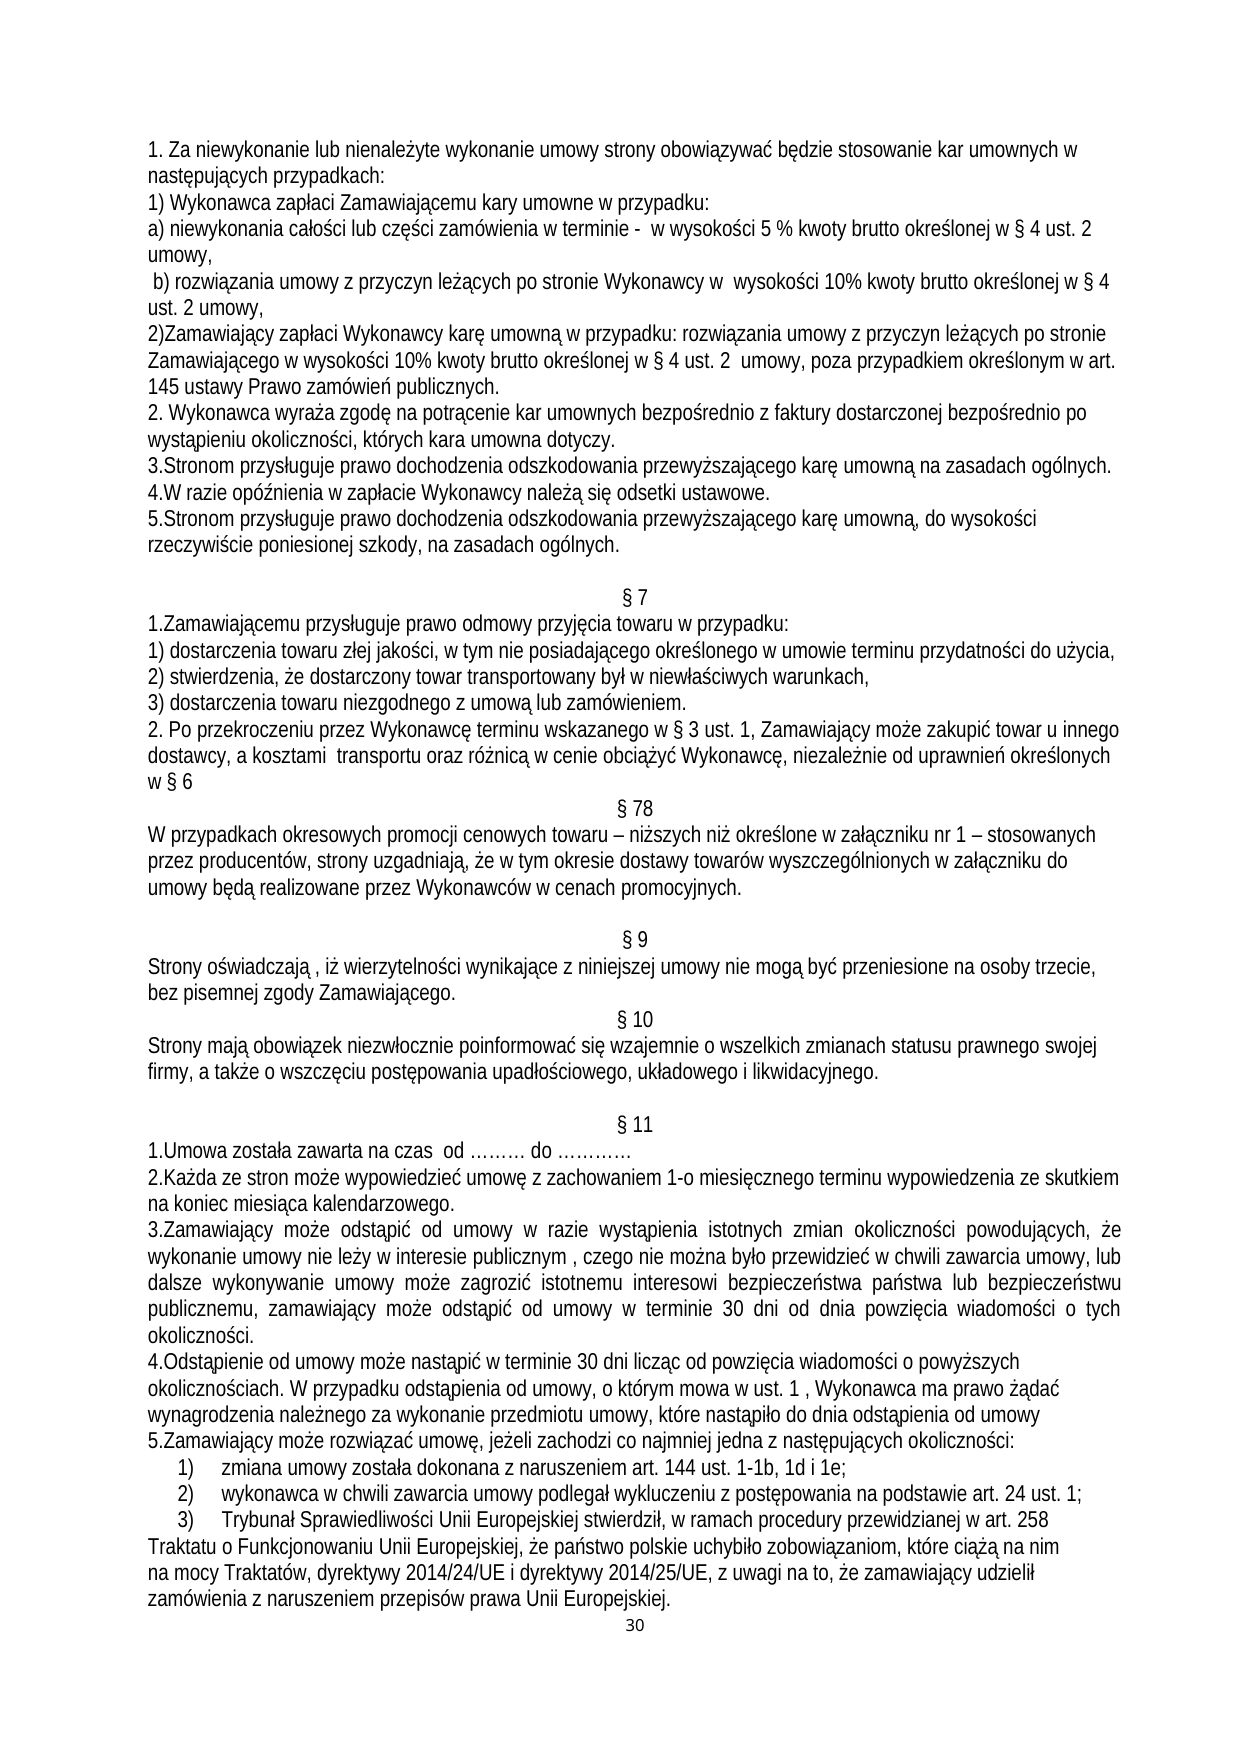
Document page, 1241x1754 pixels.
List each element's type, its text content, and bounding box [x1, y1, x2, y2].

text § 10 [148, 1006, 1122, 1032]
text 1) Wykonawca zapłaci Zamawiającemu kary umowne w przypadku: [148, 188, 1122, 215]
text 2)Zamawiający zapłaci Wykonawcy karę umowną w przypadku: rozwiązania umowy z przyczyn leżących po stronie Zamawiającego w wysokości 10% kwoty brutto określonej w § 4 ust. 2 umowy, poza przypadkiem określonym w art. 145 ustawy Prawo zamówień publicznych. [148, 320, 1122, 399]
text 3) dostarczenia towaru niezgodnego z umową lub zamówieniem. [148, 689, 1122, 716]
text 4.Odstąpienie od umowy może nastąpić w terminie 30 dni licząc od powzięcia wiadomości o powyższych okolicznościach. W przypadku odstąpienia od umowy, o którym mowa w ust. 1 , Wykonawca ma prawo żądać wynagrodzenia należnego za wykonanie przedmiotu umowy, które nastąpiło do dnia odstąpienia od umowy [148, 1348, 1122, 1427]
text § 7 [148, 584, 1122, 610]
text 4.W razie opóźnienia w zapłacie Wykonawcy należą się odsetki ustawowe. [148, 478, 1122, 505]
list Trybunał Sprawiedliwości Unii Europejskiej stwierdził, w ramach procedury przewidzianej w art. 258 Traktatu o Funkcjonowaniu Unii Europejskiej, że państwo polskie uchybiło zobowiązaniom, które ciążą na nim na mocy Traktatów, dyrektywy 2014/24/UE i dyrektywy 2014/25/UE, z uwagi na to, że zamawiający udzielił zamówienia z naruszeniem przepisów prawa Unii Europejskiej. [148, 1506, 1122, 1612]
text 3.Stronom przysługuje prawo dochodzenia odszkodowania przewyższającego karę umowną na zasadach ogólnych. [148, 452, 1122, 478]
text 2. Po przekroczeniu przez Wykonawcę terminu wskazanego w § 3 ust. 1, Zamawiający może zakupić towar u innego dostawcy, a kosztami transportu oraz różnicą w cenie obciążyć Wykonawcę, niezależnie od uprawnień określonych w § 6 [148, 716, 1122, 795]
text 1. Za niewykonanie lub nienależyte wykonanie umowy strony obowiązywać będzie stosowanie kar umownych w następujących przypadkach: [148, 136, 1122, 188]
list zmiana umowy została dokonana z naruszeniem art. 144 ust. 1-1b, 1d i 1e; [148, 1453, 1122, 1480]
text 1.Zamawiającemu przysługuje prawo odmowy przyjęcia towaru w przypadku: [148, 610, 1122, 637]
text b) rozwiązania umowy z przyczyn leżących po stronie Wykonawcy w wysokości 10% kwoty brutto określonej w § 4 ust. 2 umowy, [148, 268, 1122, 320]
text 2.Każda ze stron może wypowiedzieć umowę z zachowaniem 1-o miesięcznego terminu wypowiedzenia ze skutkiem na koniec miesiąca kalendarzowego. [148, 1164, 1122, 1216]
text § 11 [148, 1111, 1122, 1137]
text 3.Zamawiający może odstąpić od umowy w razie wystąpienia istotnych zmian okoliczności powodujących, że wykonanie umowy nie leży w interesie publicznym , czego nie można było przewidzieć w chwili zawarcia umowy, lub dalsze wykonywanie umowy może zagrozić istotnemu interesowi bezpieczeństwa państwa lub bezpieczeństwu publicznemu, zamawiający może odstąpić od umowy w terminie 30 dni od dnia powzięcia wiadomości o tych okoliczności. [148, 1216, 1122, 1348]
list wykonawca w chwili zawarcia umowy podlegał wykluczeniu z postępowania na podstawie art. 24 ust. 1; [148, 1480, 1122, 1506]
text 2) stwierdzenia, że dostarczony towar transportowany był w niewłaściwych warunkach, [148, 663, 1122, 689]
text 2. Wykonawca wyraża zgodę na potrącenie kar umownych bezpośrednio z faktury dostarczonej bezpośrednio po wystąpieniu okoliczności, których kara umowna dotyczy. [148, 399, 1122, 452]
text Strony oświadczają , iż wierzytelności wynikające z niniejszej umowy nie mogą być przeniesione na osoby trzecie, bez pisemnej zgody Zamawiającego. [148, 953, 1122, 1006]
text 5.Zamawiający może rozwiązać umowę, jeżeli zachodzi co najmniej jedna z następujących okoliczności: [148, 1427, 1122, 1453]
text 1) dostarczenia towaru złej jakości, w tym nie posiadającego określonego w umowie terminu przydatności do użycia, [148, 637, 1122, 663]
text Strony mają obowiązek niezwłocznie poinformować się wzajemnie o wszelkich zmianach statusu prawnego swojej firmy, a także o wszczęciu postępowania upadłościowego, układowego i likwidacyjnego. [148, 1032, 1122, 1084]
text 5.Stronom przysługuje prawo dochodzenia odszkodowania przewyższającego karę umowną, do wysokości rzeczywiście poniesionej szkody, na zasadach ogólnych. [148, 505, 1122, 557]
text 1.Umowa została zawarta na czas od ……… do ………… [148, 1137, 1122, 1164]
text W przypadkach okresowych promocji cenowych towaru – niższych niż określone w załączniku nr 1 – stosowanych przez producentów, strony uzgadniają, że w tym okresie dostawy towarów wyszczególnionych w załączniku do umowy będą realizowane przez Wykonawców w cenach promocyjnych. [148, 821, 1122, 900]
text § 78 [148, 795, 1122, 821]
text a) niewykonania całości lub części zamówienia w terminie - w wysokości 5 % kwoty brutto określonej w § 4 ust. 2 umowy, [148, 215, 1122, 268]
text § 9 [148, 926, 1122, 953]
